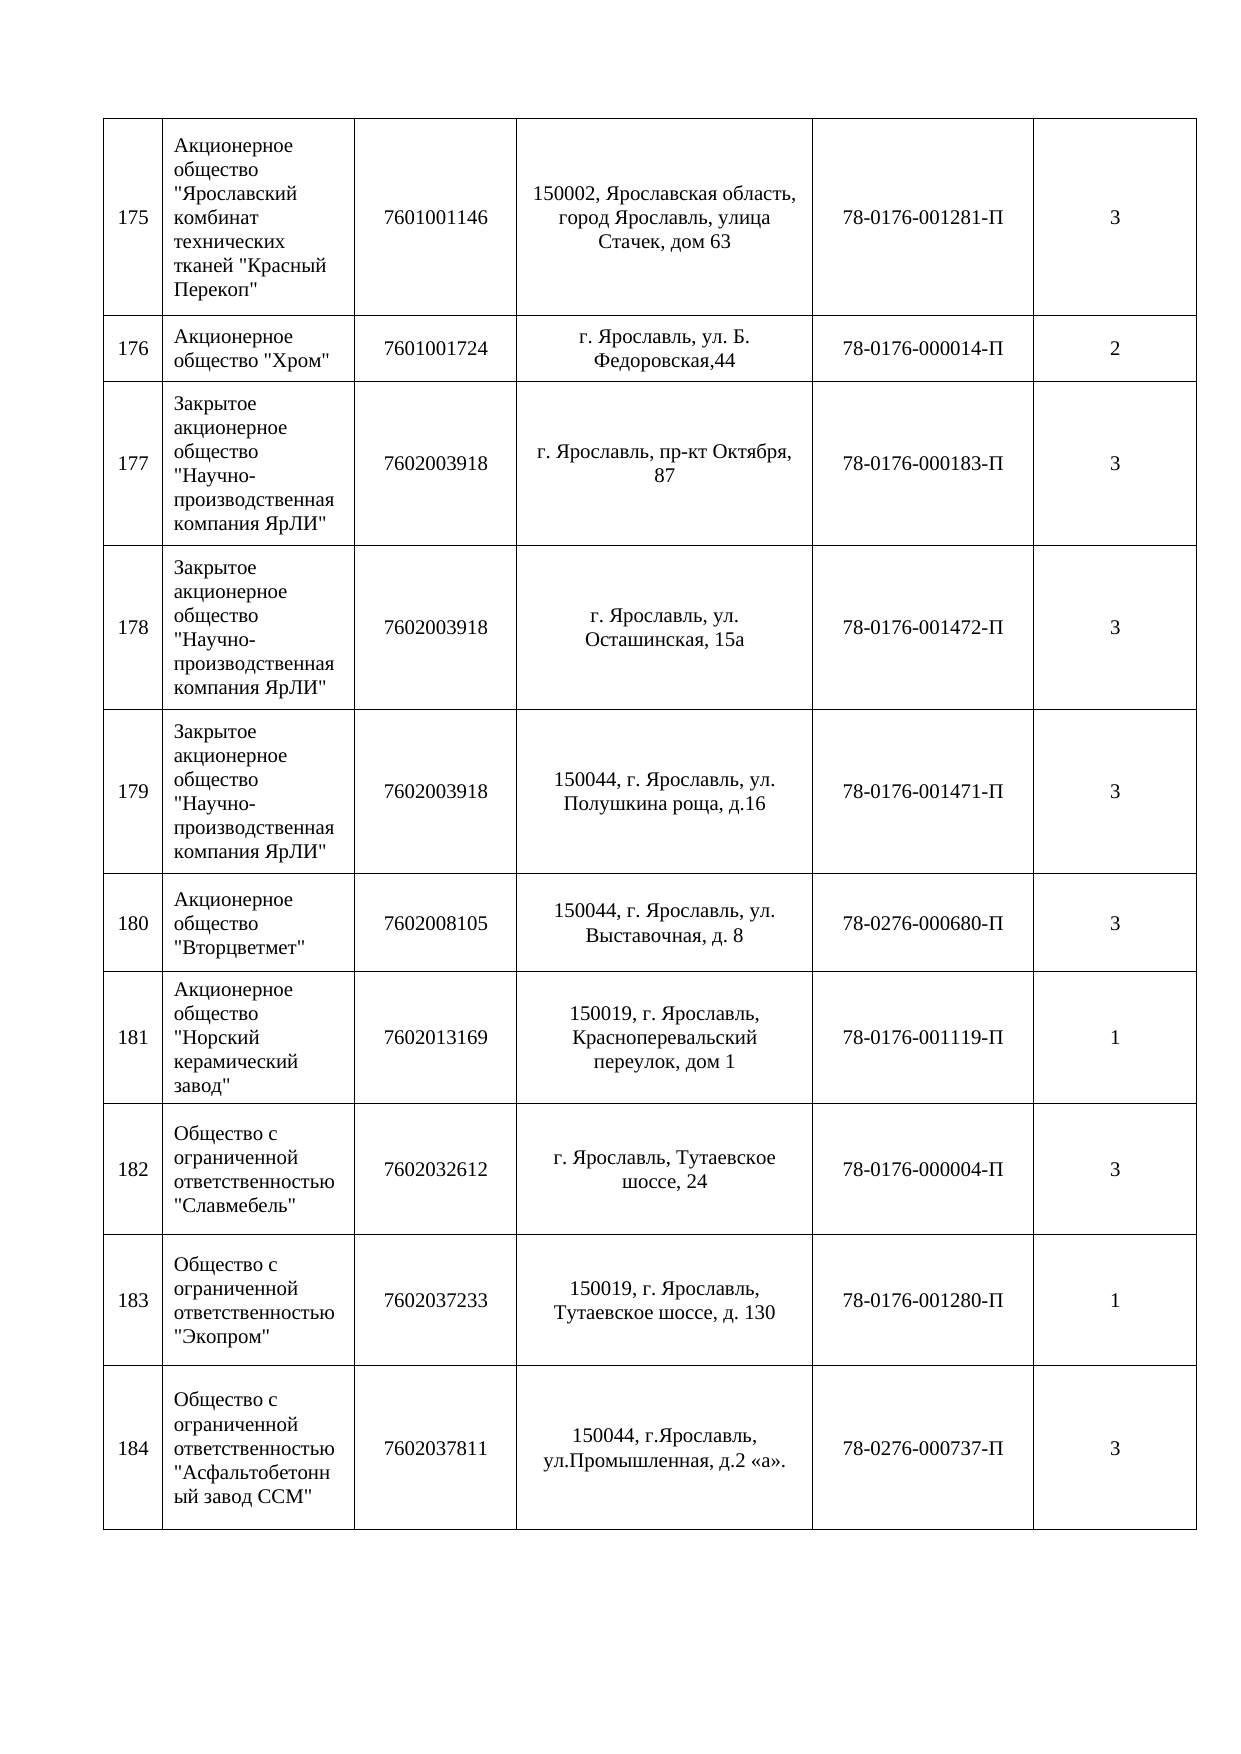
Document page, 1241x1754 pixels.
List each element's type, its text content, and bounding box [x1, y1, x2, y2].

table_cell 7602003918 [355, 710, 516, 873]
table_cell 7601001724 [355, 316, 516, 381]
table_cell 150044, г.Ярославль, ул.Промышленная, д.2 «а». [517, 1366, 812, 1529]
table_cell 78-0176-001472-П [813, 546, 1033, 709]
table_cell Акционерное общество "Норский керамический завод" [163, 972, 354, 1102]
table_cell 177 [104, 382, 162, 545]
table_cell 183 [104, 1235, 162, 1365]
table_cell 150019, г. Ярославль, Тутаевское шоссе, д. 130 [517, 1235, 812, 1365]
table_cell 180 [104, 874, 162, 971]
table_cell 3 [1034, 119, 1196, 315]
table_cell 78-0176-001119-П [813, 972, 1033, 1102]
table_cell 150019, г. Ярославль, Красноперевальский переулок, дом 1 [517, 972, 812, 1102]
table_cell 78-0176-000183-П [813, 382, 1033, 545]
table_cell 178 [104, 546, 162, 709]
table_cell 78-0176-001281-П [813, 119, 1033, 315]
table_cell 7602013169 [355, 972, 516, 1102]
table_cell г. Ярославль, Тутаевское шоссе, 24 [517, 1104, 812, 1234]
table_cell 176 [104, 316, 162, 381]
table_cell 2 [1034, 316, 1196, 381]
table_cell 7602008105 [355, 874, 516, 971]
table_cell 1 [1034, 972, 1196, 1102]
table_cell Закрытое акционерное общество "Научно-производственная компания ЯрЛИ" [163, 710, 354, 873]
table_cell 78-0176-000004-П [813, 1104, 1033, 1234]
table_cell Акционерное общество "Хром" [163, 316, 354, 381]
table_cell 3 [1034, 1104, 1196, 1234]
table_cell 175 [104, 119, 162, 315]
table_cell 7602037811 [355, 1366, 516, 1529]
table_cell Закрытое акционерное общество "Научно-производственная компания ЯрЛИ" [163, 382, 354, 545]
table_cell 78-0176-000014-П [813, 316, 1033, 381]
table_cell 3 [1034, 546, 1196, 709]
table_cell г. Ярославль, ул. Осташинская, 15а [517, 546, 812, 709]
table_cell Общество с ограниченной ответственностью "Асфальтобетонный завод ССМ" [163, 1366, 354, 1529]
table_cell 78-0176-001280-П [813, 1235, 1033, 1365]
table_cell 3 [1034, 382, 1196, 545]
table_cell Общество с ограниченной ответственностью "Славмебель" [163, 1104, 354, 1234]
table_cell 78-0276-000680-П [813, 874, 1033, 971]
table_cell 184 [104, 1366, 162, 1529]
table_cell Акционерное общество "Вторцветмет" [163, 874, 354, 971]
table_cell г. Ярославль, ул. Б. Федоровская,44 [517, 316, 812, 381]
table_cell 78-0176-001471-П [813, 710, 1033, 873]
table_cell 150044, г. Ярославль, ул. Выставочная, д. 8 [517, 874, 812, 971]
table_cell 3 [1034, 1366, 1196, 1529]
table_cell 179 [104, 710, 162, 873]
table_cell 7602003918 [355, 382, 516, 545]
table_cell Закрытое акционерное общество "Научно-производственная компания ЯрЛИ" [163, 546, 354, 709]
table_cell 7602003918 [355, 546, 516, 709]
table_cell 7602037233 [355, 1235, 516, 1365]
table_cell Общество с ограниченной ответственностью "Экопром" [163, 1235, 354, 1365]
table_cell Акционерное общество "Ярославский комбинат технических тканей "Красный Перекоп" [163, 119, 354, 315]
table_cell 181 [104, 972, 162, 1102]
table_cell 7601001146 [355, 119, 516, 315]
table_cell 182 [104, 1104, 162, 1234]
table_cell 150044, г. Ярославль, ул. Полушкина роща, д.16 [517, 710, 812, 873]
table_cell 3 [1034, 874, 1196, 971]
table_cell 150002, Ярославская область, город Ярославль, улица Стачек, дом 63 [517, 119, 812, 315]
table_cell 78-0276-000737-П [813, 1366, 1033, 1529]
table_cell 7602032612 [355, 1104, 516, 1234]
table_cell 3 [1034, 710, 1196, 873]
table_cell 1 [1034, 1235, 1196, 1365]
table_cell г. Ярославль, пр-кт Октября, 87 [517, 382, 812, 545]
